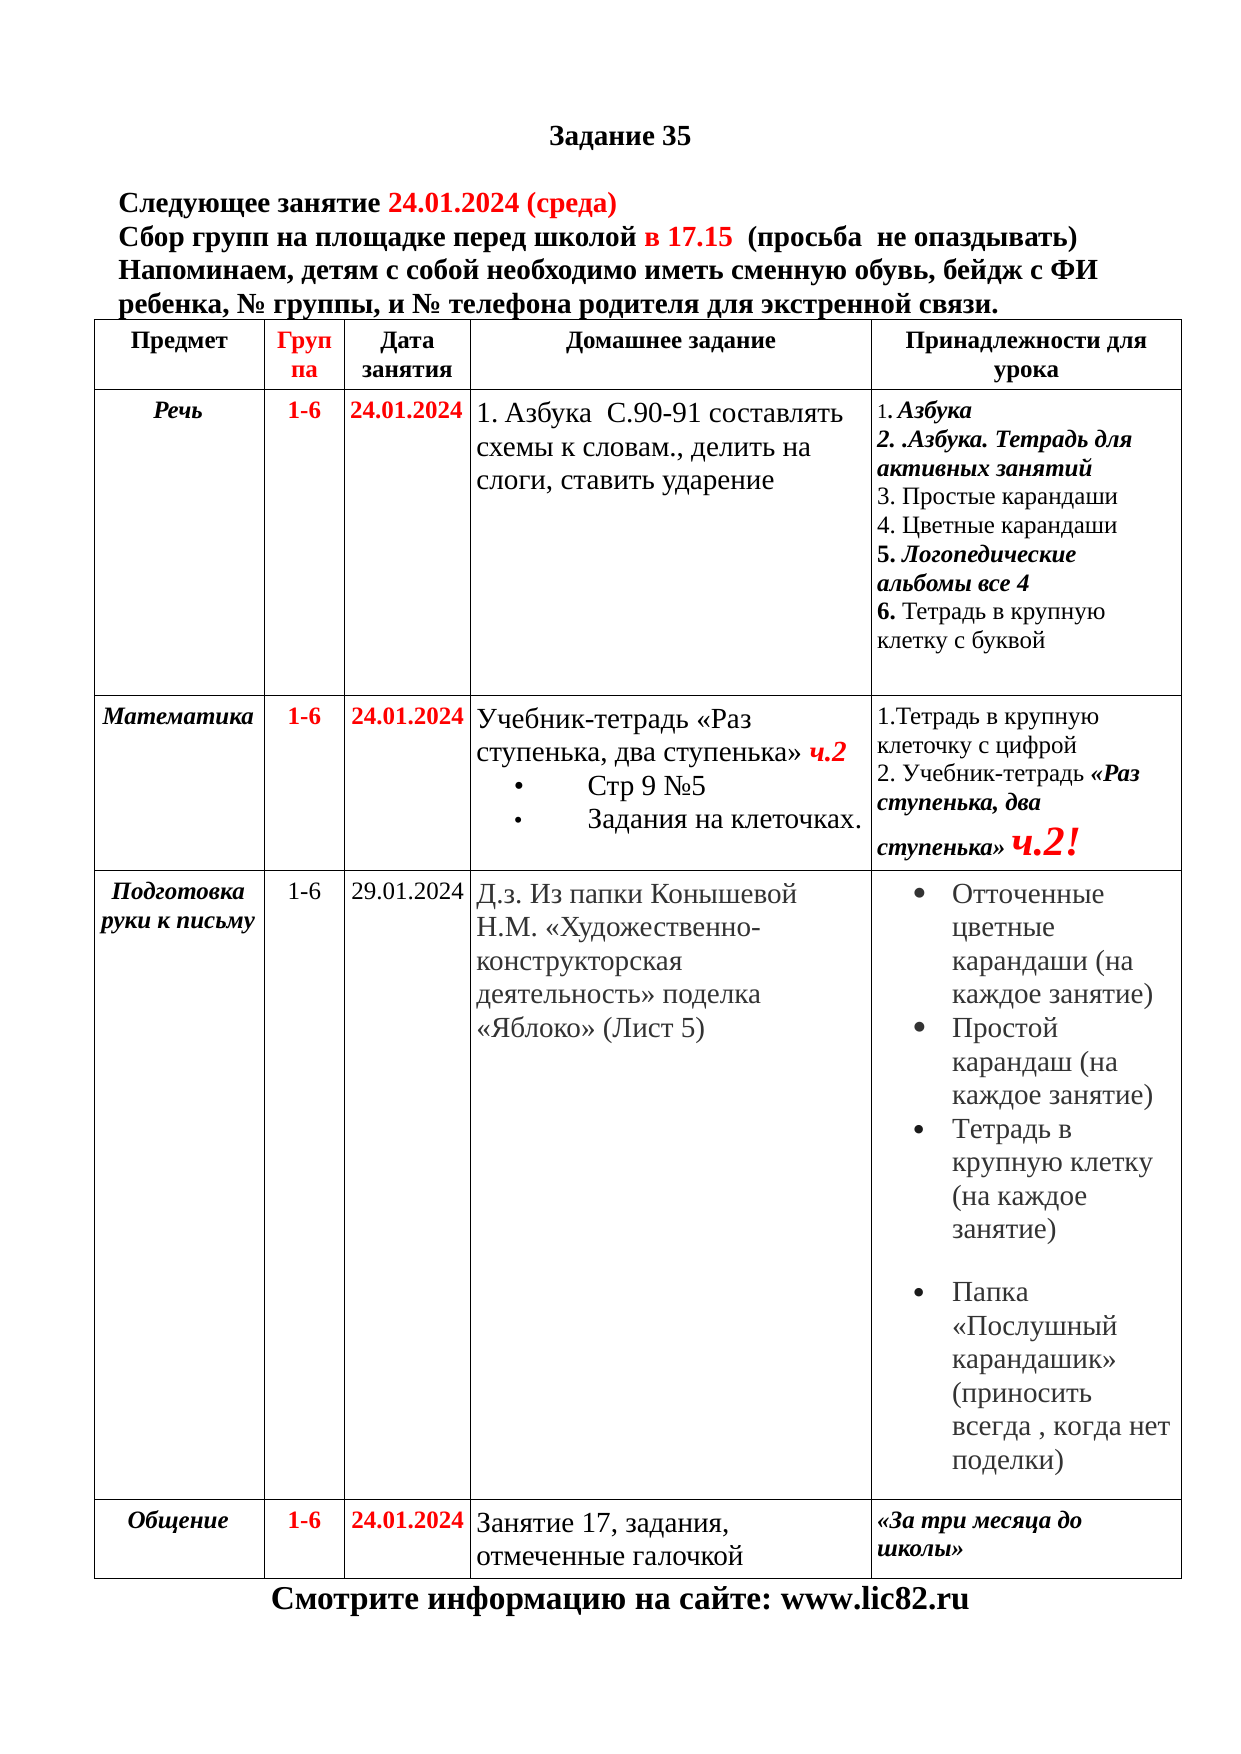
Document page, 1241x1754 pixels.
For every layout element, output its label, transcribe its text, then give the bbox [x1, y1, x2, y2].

table_cell Речь [95, 390, 264, 695]
table_cell 24.01.2024 [345, 696, 470, 870]
table_header Группа [265, 320, 344, 389]
table_cell Учебник-тетрадь «Раз ступенька, два ступенька» ч.2 Стр 9 №5 Задания на клеточках. [471, 696, 871, 870]
text Следующее занятие 24.01.2024 (среда) [118, 185, 1122, 219]
text Задание 35 [118, 118, 1122, 152]
table_header Домашнее задание [471, 320, 871, 389]
table_cell Д.з. Из папки Конышевой Н.М. «Художественно-конструкторская деятельность» поделка «Яблоко» (Лист 5) [471, 871, 871, 1498]
table_header Принадлежности для урока [872, 320, 1181, 389]
table_cell 1-6 [265, 871, 344, 1498]
table_header Предмет [95, 320, 264, 389]
table_cell «За три месяца до школы» [872, 1500, 1181, 1577]
text Смотрите информацию на сайте: www.lic82.ru [118, 1579, 1122, 1616]
table_cell 24.01.2024 [345, 1500, 470, 1577]
table_cell 1-6 [265, 390, 344, 695]
table_cell Общение [95, 1500, 264, 1577]
table_cell 1. Азбука 2. .Азбука. Тетрадь для активных занятий 3. Простые карандаши 4. Цветные карандаши 5. Логопедические альбомы все 4 6. Тетрадь в крупную клетку с буквой [872, 390, 1181, 695]
table_cell Подготовка руки к письму [95, 871, 264, 1498]
table_cell 24.01.2024 [345, 390, 470, 695]
text Сбор групп на площадке перед школой в 17.15 (просьба не опаздывать) [118, 219, 1122, 252]
table_header Дата занятия [345, 320, 470, 389]
table_cell 1. Азбука С.90-91 составлять схемы к словам., делить на слоги, ставить ударение [471, 390, 871, 695]
table_cell Занятие 17, задания, отмеченные галочкой [471, 1500, 871, 1577]
table_cell 1-6 [265, 696, 344, 870]
table_cell 1.Тетрадь в крупную клеточку с цифрой 2. Учебник-тетрадь «Раз ступенька, два ступенька» ч.2! [872, 696, 1181, 870]
table_cell Отточенные цветные карандаши (на каждое занятие) Простой карандаш (на каждое занятие) Тетрадь в крупную клетку (на каждое занятие) Папка «Послушный карандашик» (приносить всегда , когда нет поделки) [872, 871, 1181, 1498]
table_cell Математика [95, 696, 264, 870]
table_cell 1-6 [265, 1500, 344, 1577]
text Напоминаем, детям с собой необходимо иметь сменную обувь, бейдж с ФИ ребенка, № группы, и № телефона родителя для экстренной связи. [118, 252, 1122, 319]
table_cell 29.01.2024 [345, 871, 470, 1498]
